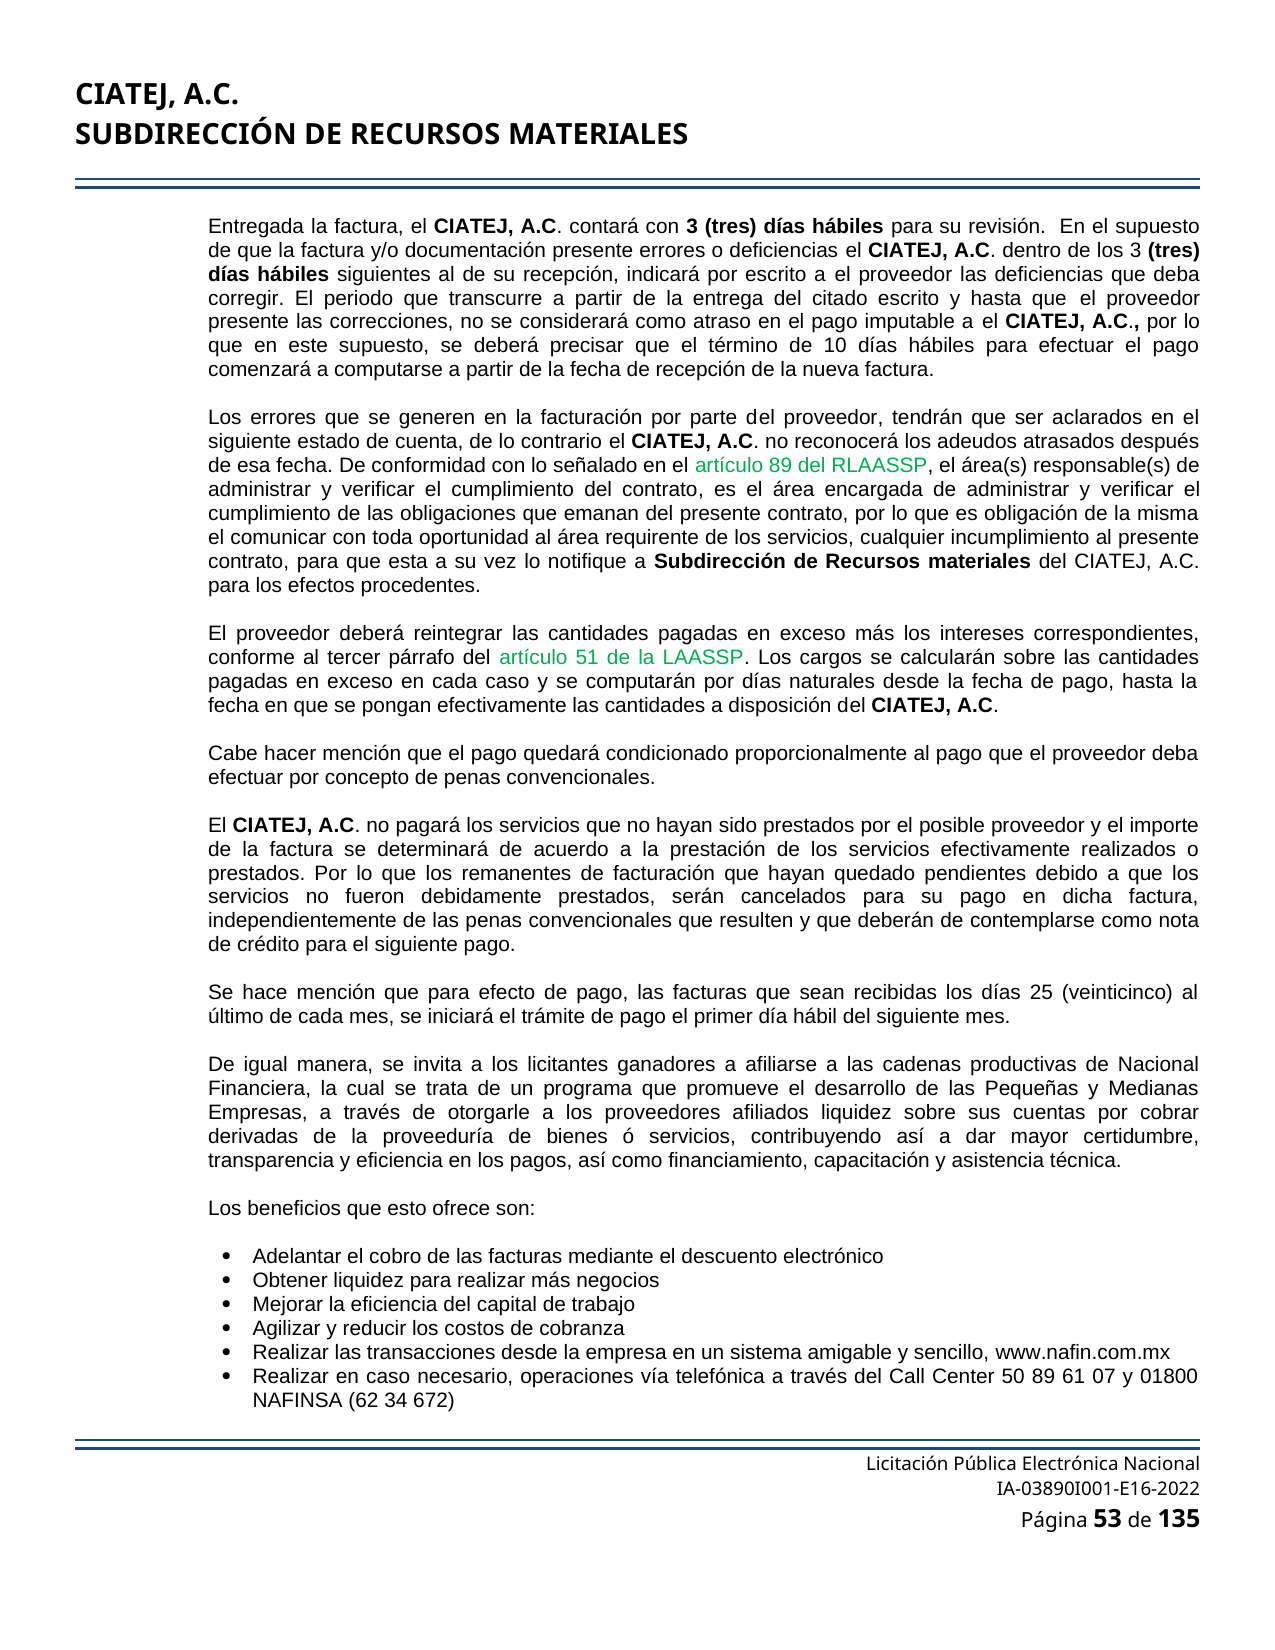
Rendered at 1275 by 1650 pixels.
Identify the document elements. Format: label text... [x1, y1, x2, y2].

list Realizar las transacciones desde la empresa en un sistema amigable y sencillo, www.nafin.com.mx [223, 1340, 1200, 1364]
text El CIATEJ, A.C. no pagará los servicios que no hayan sido prestados por el posible proveedor y el importe de la factura se determinará de acuerdo a la prestación de los servicios efectivamente realizados o prestados. Por lo que los remanentes de facturación que hayan quedado pendientes debido a que los servicios no fueron debidamente prestados, serán cancelados para su pago en dicha factura, independientemente de las penas convencionales que resulten y que deberán de contemplarse como nota de crédito para el siguiente pago. [208, 812, 1200, 956]
text Los errores que se generen en la facturación por parte del proveedor, tendrán que ser aclarados en el siguiente estado de cuenta, de lo contrario el CIATEJ, A.C. no reconocerá los adeudos atrasados después de esa fecha. De conformidad con lo señalado en el artículo 89 del RLAASSP, el área(s) responsable(s) de administrar y verificar el cumplimiento del contrato, es el área encargada de administrar y verificar el cumplimiento de las obligaciones que emanan del presente contrato, por lo que es obligación de la misma el comunicar con toda oportunidad al área requirente de los servicios, cualquier incumplimiento al presente contrato, para que esta a su vez lo notifique a Subdirección de Recursos materiales del CIATEJ, A.C. para los efectos procedentes. [208, 405, 1200, 597]
list Obtener liquidez para realizar más negocios [223, 1268, 1200, 1292]
list Adelantar el cobro de las facturas mediante el descuento electrónico [223, 1244, 1200, 1268]
text Se hace mención que para efecto de pago, las facturas que sean recibidas los días 25 (veinticinco) al último de cada mes, se iniciará el trámite de pago el primer día hábil del siguiente mes. [208, 980, 1200, 1028]
text Entregada la factura, el CIATEJ, A.C. contará con 3 (tres) días hábiles para su revisión. En el supuesto de que la factura y/o documentación presente errores o deficiencias el CIATEJ, A.C. dentro de los 3 (tres) días hábiles siguientes al de su recepción, indicará por escrito a el proveedor las deficiencias que deba corregir. El periodo que transcurre a partir de la entrega del citado escrito y hasta que el proveedor presente las correcciones, no se considerará como atraso en el pago imputable a el CIATEJ, A.C., por lo que en este supuesto, se deberá precisar que el término de 10 días hábiles para efectuar el pago comenzará a computarse a partir de la fecha de recepción de la nueva factura. [208, 213, 1200, 381]
text De igual manera, se invita a los licitantes ganadores a afiliarse a las cadenas productivas de Nacional Financiera, la cual se trata de un programa que promueve el desarrollo de las Pequeñas y Medianas Empresas, a través de otorgarle a los proveedores afiliados liquidez sobre sus cuentas por cobrar derivadas de la proveeduría de bienes ó servicios, contribuyendo así a dar mayor certidumbre, transparencia y eficiencia en los pagos, así como financiamiento, capacitación y asistencia técnica. [208, 1052, 1200, 1172]
text Los beneficios que esto ofrece son: [208, 1196, 1200, 1220]
text El proveedor deberá reintegrar las cantidades pagadas en exceso más los intereses correspondientes, conforme al tercer párrafo del artículo 51 de la LAASSP. Los cargos se calcularán sobre las cantidades pagadas en exceso en cada caso y se computarán por días naturales desde la fecha de pago, hasta la fecha en que se pongan efectivamente las cantidades a disposición del CIATEJ, A.C. [208, 621, 1200, 717]
list Agilizar y reducir los costos de cobranza [223, 1316, 1200, 1340]
text Cabe hacer mención que el pago quedará condicionado proporcionalmente al pago que el proveedor deba efectuar por concepto de penas convencionales. [208, 741, 1200, 788]
list Realizar en caso necesario, operaciones vía telefónica a través del Call Center 50 89 61 07 y 01800 NAFINSA (62 34 672) [223, 1364, 1200, 1412]
list Mejorar la eficiencia del capital de trabajo [223, 1292, 1200, 1316]
